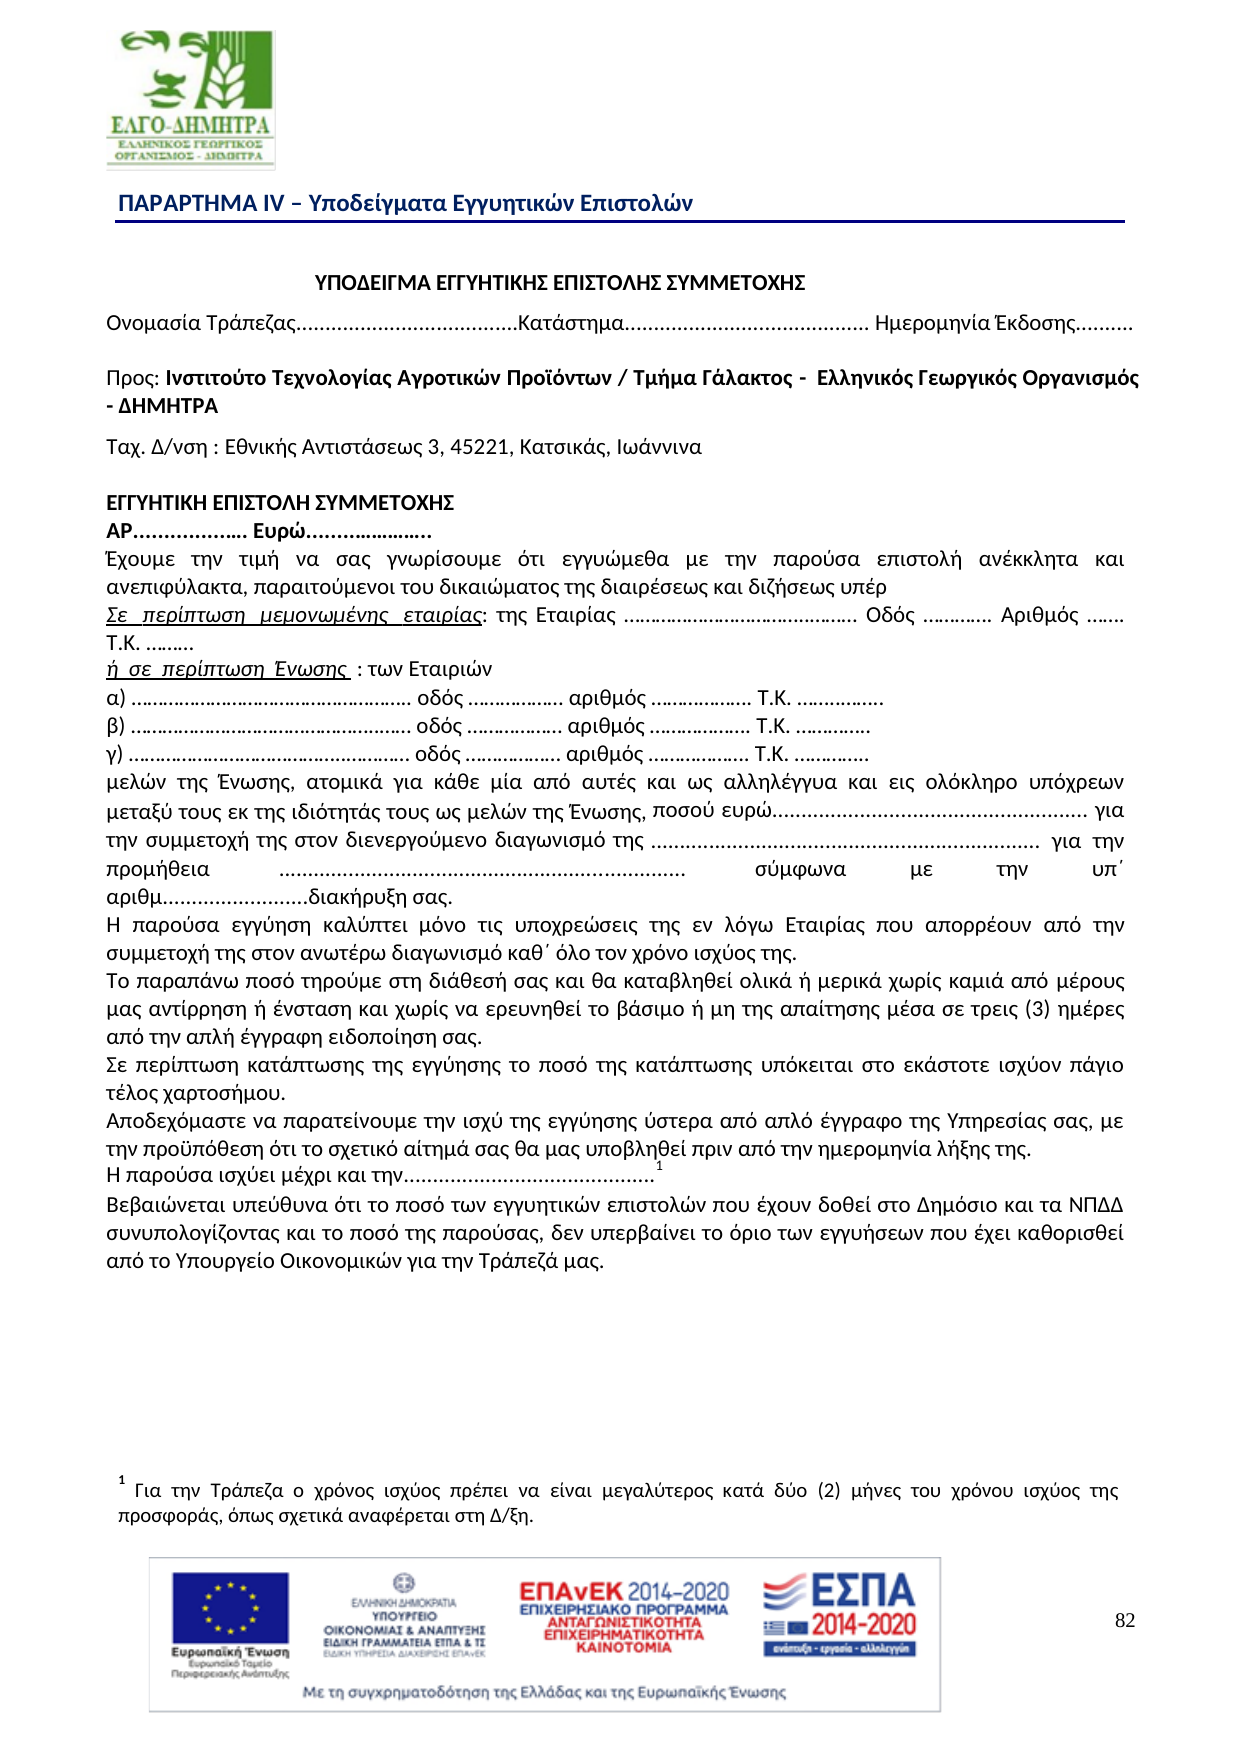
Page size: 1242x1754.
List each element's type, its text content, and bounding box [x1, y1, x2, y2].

text Έχουμε την τιμή να σας γνωρίσουμε ότι εγγυώμεθα με την παρούσα επιστολή ανέκκλητα και ανεπιφύλακτα, παραιτούμενοι του δικαιώματος της διαιρέσεως και διζήσεως υπέρ [106, 544, 1124, 600]
text Σε περίπτωση μεμονωμένης εταιρίας: της Εταιρίας ……………………………..……… Οδός …………. Αριθμός ……. Τ.Κ. ……… [106, 600, 1125, 656]
text ή σε περίπτωση Ένωσης : των Εταιριών [106, 656, 495, 683]
text Αποδεχόμαστε να παρατείνουμε την ισχύ της εγγύησης ύστερα από απλό έγγραφο της Υπηρεσίας σας, με την προϋπόθεση ότι το σχετικό αίτημά σας θα μας υποβληθεί πριν από την ημερομηνία λήξης της. [106, 1106, 1124, 1162]
text ΕΓΓΥΗΤΙΚΗ ΕΠΙΣΤΟΛΗ ΣΥΜΜΕΤΟΧΗΣ [106, 488, 616, 516]
text Ονομασία Τράπεζας......................................Κατάστημα.......................................... Ημερομηνία Έκδοσης.......... [106, 308, 1135, 335]
text Βεβαιώνεται υπεύθυνα ότι το ποσό των εγγυητικών επιστολών που έχουν δοθεί στο Δημόσιο και τα ΝΠΔΔ συνυπολογίζοντας και το ποσό της παρούσας, δεν υπερβαίνει το όριο των εγγυήσεων που έχει καθορισθεί από το Υπουργείο Οικονομικών για την Τράπεζά μας. [106, 1190, 1124, 1274]
text β) ………………………………………..…… οδός ……………… αριθμός ………………. Τ.Κ. ………….. [106, 711, 888, 739]
text Η παρούσα εγγύηση καλύπτει μόνο τις υποχρεώσεις της εν λόγω Εταιρίας που απορρέουν από την συμμετοχή της στον ανωτέρω διαγωνισμό καθ΄ όλο τον χρόνο ισχύος της. [106, 910, 1124, 966]
text Σε περίπτωση κατάπτωσης της εγγύησης το ποσό της κατάπτωσης υπόκειται στο εκάστοτε ισχύον πάγιο τέλος χαρτοσήμου. [106, 1050, 1124, 1106]
text μελών της Ένωσης, ατομικά για κάθε μία από αυτές και ως αλληλέγγυα και εις ολόκληρο υπόχρεων μεταξύ τους εκ της ιδιότητάς τους ως μελών της Ένωσης, ποσού ευρώ...................................................... για την συμμετοχή της στον διενεργούμενο διαγωνισμό της ................................................................... για την προμήθεια ...................................................................... σύμφωνα με την υπ΄ αριθμ.........................διακήρυξη σας. [106, 767, 1124, 910]
text ΠΑΡΑΡΤΗΜΑ IV – Υποδείγματα Εγγυητικών Επιστολών [118, 189, 1135, 216]
picture [106, 30, 277, 172]
text ΑΡ...............…. Ευρώ........………….. [106, 516, 616, 544]
text 1 Για την Τράπεζα ο χρόνος ισχύος πρέπει να είναι μεγαλύτερος κατά δύο (2) μήνες του χρόνου ισχύος της προσφοράς, όπως σχετικά αναφέρεται στη Δ/ξη. [118, 1471, 1126, 1528]
text Προς: Ινστιτούτο Τεχνολογίας Αγροτικών Προϊόντων / Τμήμα Γάλακτος - Ελληνικός Γεωργικός Οργανισμός - ΔΗΜΗΤΡΑ [106, 363, 1138, 419]
text α) …………………………………………….. οδός ……………… αριθμός ………………. Τ.Κ. ……..…….. [106, 683, 888, 711]
text Το παραπάνω ποσό τηρούμε στη διάθεσή σας και θα καταβληθεί ολικά ή μερικά χωρίς καμιά από μέρους μας αντίρρηση ή ένσταση και χωρίς να ερευνηθεί το βάσιμο ή μη της απαίτησης μέσα σε τρεις (3) ημέρες από την απλή έγγραφη ειδοποίηση σας. [106, 966, 1125, 1050]
text ΥΠΟΔΕΙΓΜΑ ΕΓΓΥΗΤΙΚΗΣ ΕΠΙΣΤΟΛΗΣ ΣΥΜΜΕΤΟΧΗΣ [315, 268, 1135, 296]
text γ) …………………………………..………… οδός ……………… αριθμός ………………. Τ.Κ. ………….. [106, 739, 888, 767]
text Ταχ. Δ/νση : Εθνικής Αντιστάσεως 3, 45221, Κατσικάς, Ιωάννινα [106, 432, 966, 460]
text Η παρούσα ισχύει μέχρι και την...........................................1 [106, 1162, 676, 1189]
picture [148, 1557, 943, 1714]
